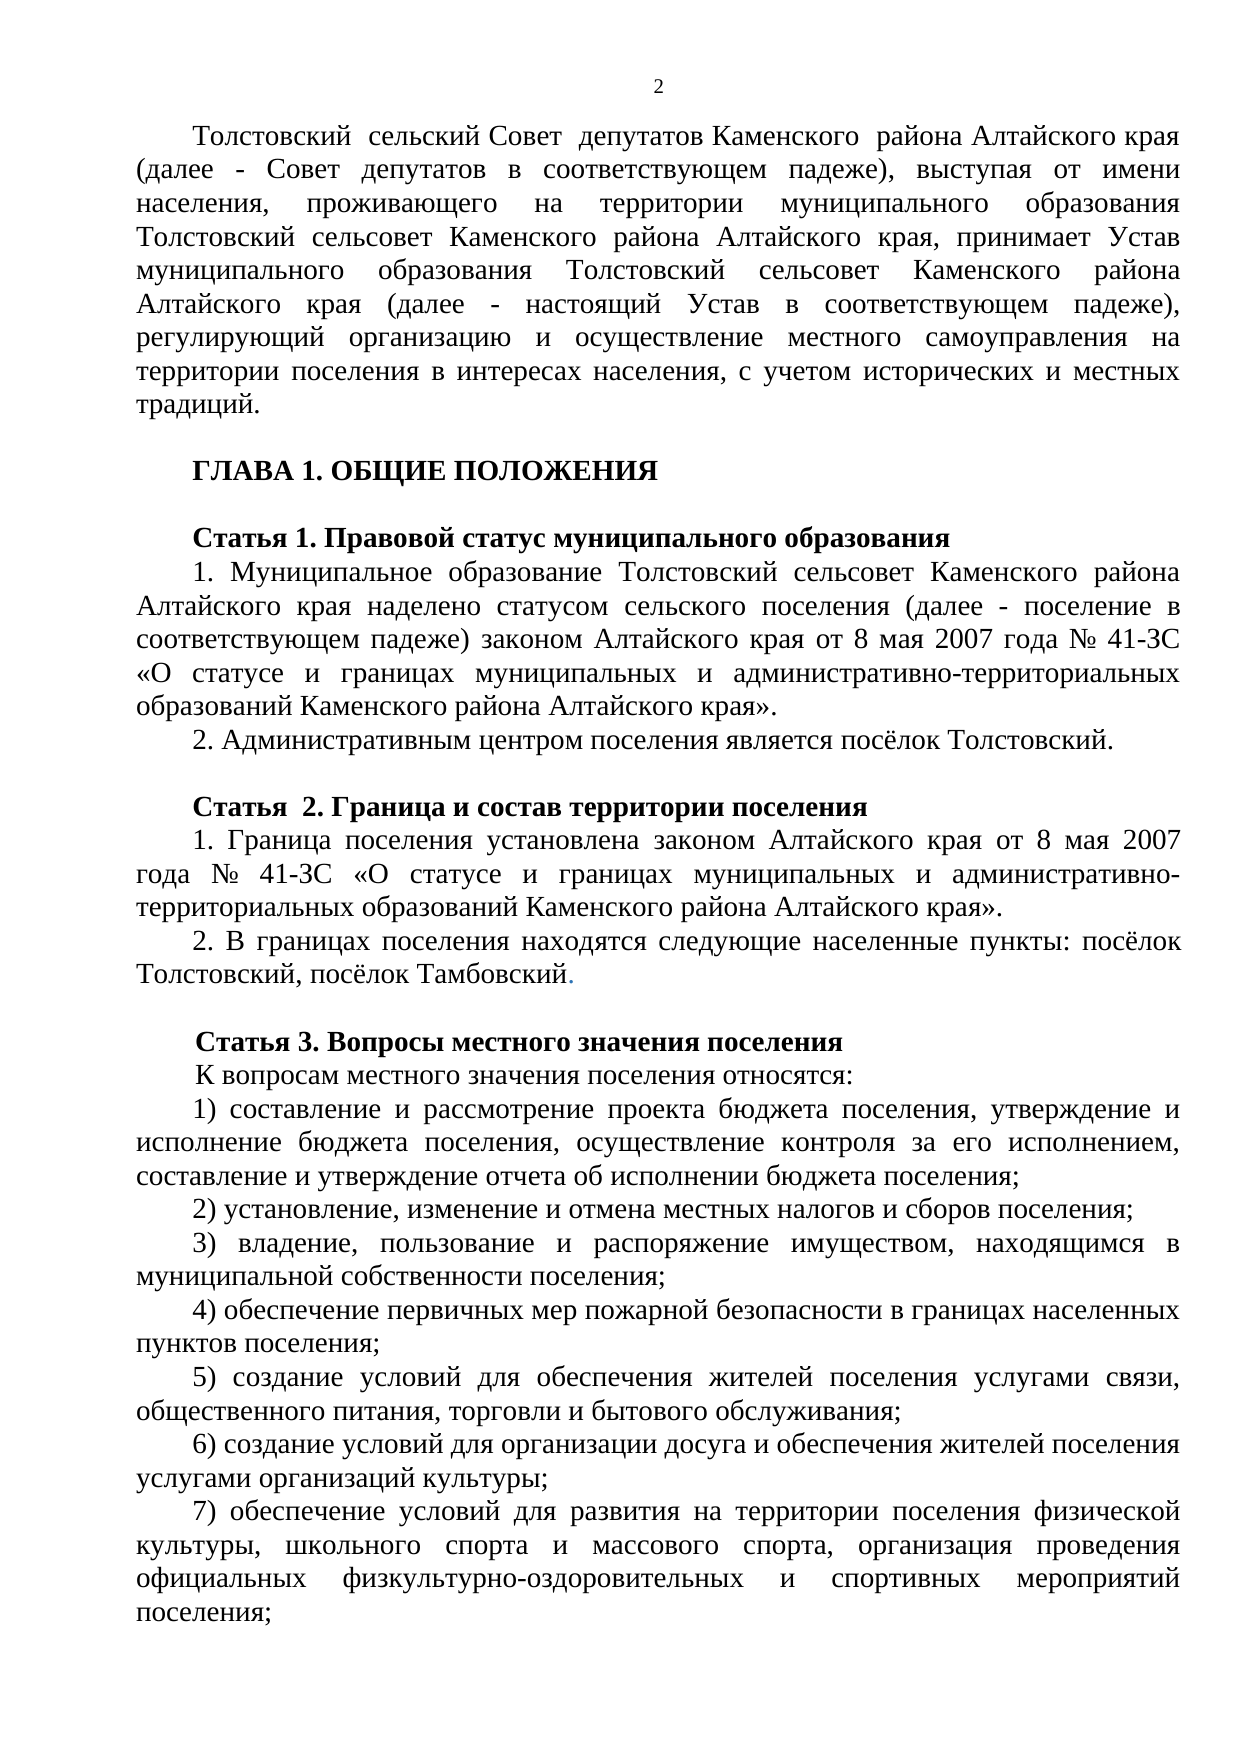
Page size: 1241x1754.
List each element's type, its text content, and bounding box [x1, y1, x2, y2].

text 2. Административным центром поселения является посёлок Толстовский. [136, 722, 1181, 755]
text 4) обеспечение первичных мер пожарной безопасности в границах населенных пунктов поселения; [136, 1292, 1181, 1359]
text 1. Граница поселения установлена законом Алтайского края от 8 мая 2007 года № 41-ЗС «О статусе и границах муниципальных и административно-территориальных образований Каменского района Алтайского края». [136, 822, 1181, 923]
subtitle ГЛАВА 1. ОБЩИЕ ПОЛОЖЕНИЯ [136, 453, 1181, 487]
text Толстовский сельский Совет депутатов Каменского района Алтайского края (далее - Совет депутатов в соответствующем падеже), выступая от имени населения, проживающего на территории муниципального образования Толстовский сельсовет Каменского района Алтайского края, принимает Устав муниципального образования Толстовский сельсовет Каменского района Алтайского края (далее - настоящий Устав в соответствующем падеже), регулирующий организацию и осуществление местного самоуправления на территории поселения в интересах населения, с учетом исторических и местных традиций. [136, 118, 1181, 420]
subtitle Статья 1. Правовой статус муниципального образования [136, 521, 1181, 554]
text К вопросам местного значения поселения относятся: [136, 1057, 1181, 1091]
text 1) составление и рассмотрение проекта бюджета поселения, утверждение и исполнение бюджета поселения, осуществление контроля за его исполнением, составление и утверждение отчета об исполнении бюджета поселения; [136, 1091, 1181, 1191]
title Статья 3. Вопросы местного значения поселения [136, 1024, 1181, 1057]
title Статья 2. Граница и состав территории поселения [136, 789, 1181, 822]
text 1. Муниципальное образование Толстовский сельсовет Каменского района Алтайского края наделено статусом сельского поселения (далее - поселение в соответствующем падеже) законом Алтайского края от 8 мая 2007 года № 41-ЗС «О статусе и границах муниципальных и административно-территориальных образований Каменского района Алтайского края». [136, 554, 1181, 722]
text 5) создание условий для обеспечения жителей поселения услугами связи, общественного питания, торговли и бытового обслуживания; [136, 1359, 1181, 1426]
text 2. В границах поселения находятся следующие населенные пункты: посёлок Толстовский, посёлок Тамбовский. [136, 923, 1181, 990]
text 3) владение, пользование и распоряжение имуществом, находящимся в муниципальной собственности поселения; [136, 1225, 1181, 1292]
text 7) обеспечение условий для развития на территории поселения физической культуры, школьного спорта и массового спорта, организация проведения официальных физкультурно-оздоровительных и спортивных мероприятий поселения; [136, 1493, 1181, 1627]
text 6) создание условий для организации досуга и обеспечения жителей поселения услугами организаций культуры; [136, 1426, 1181, 1493]
text 2) установление, изменение и отмена местных налогов и сборов поселения; [136, 1191, 1181, 1225]
